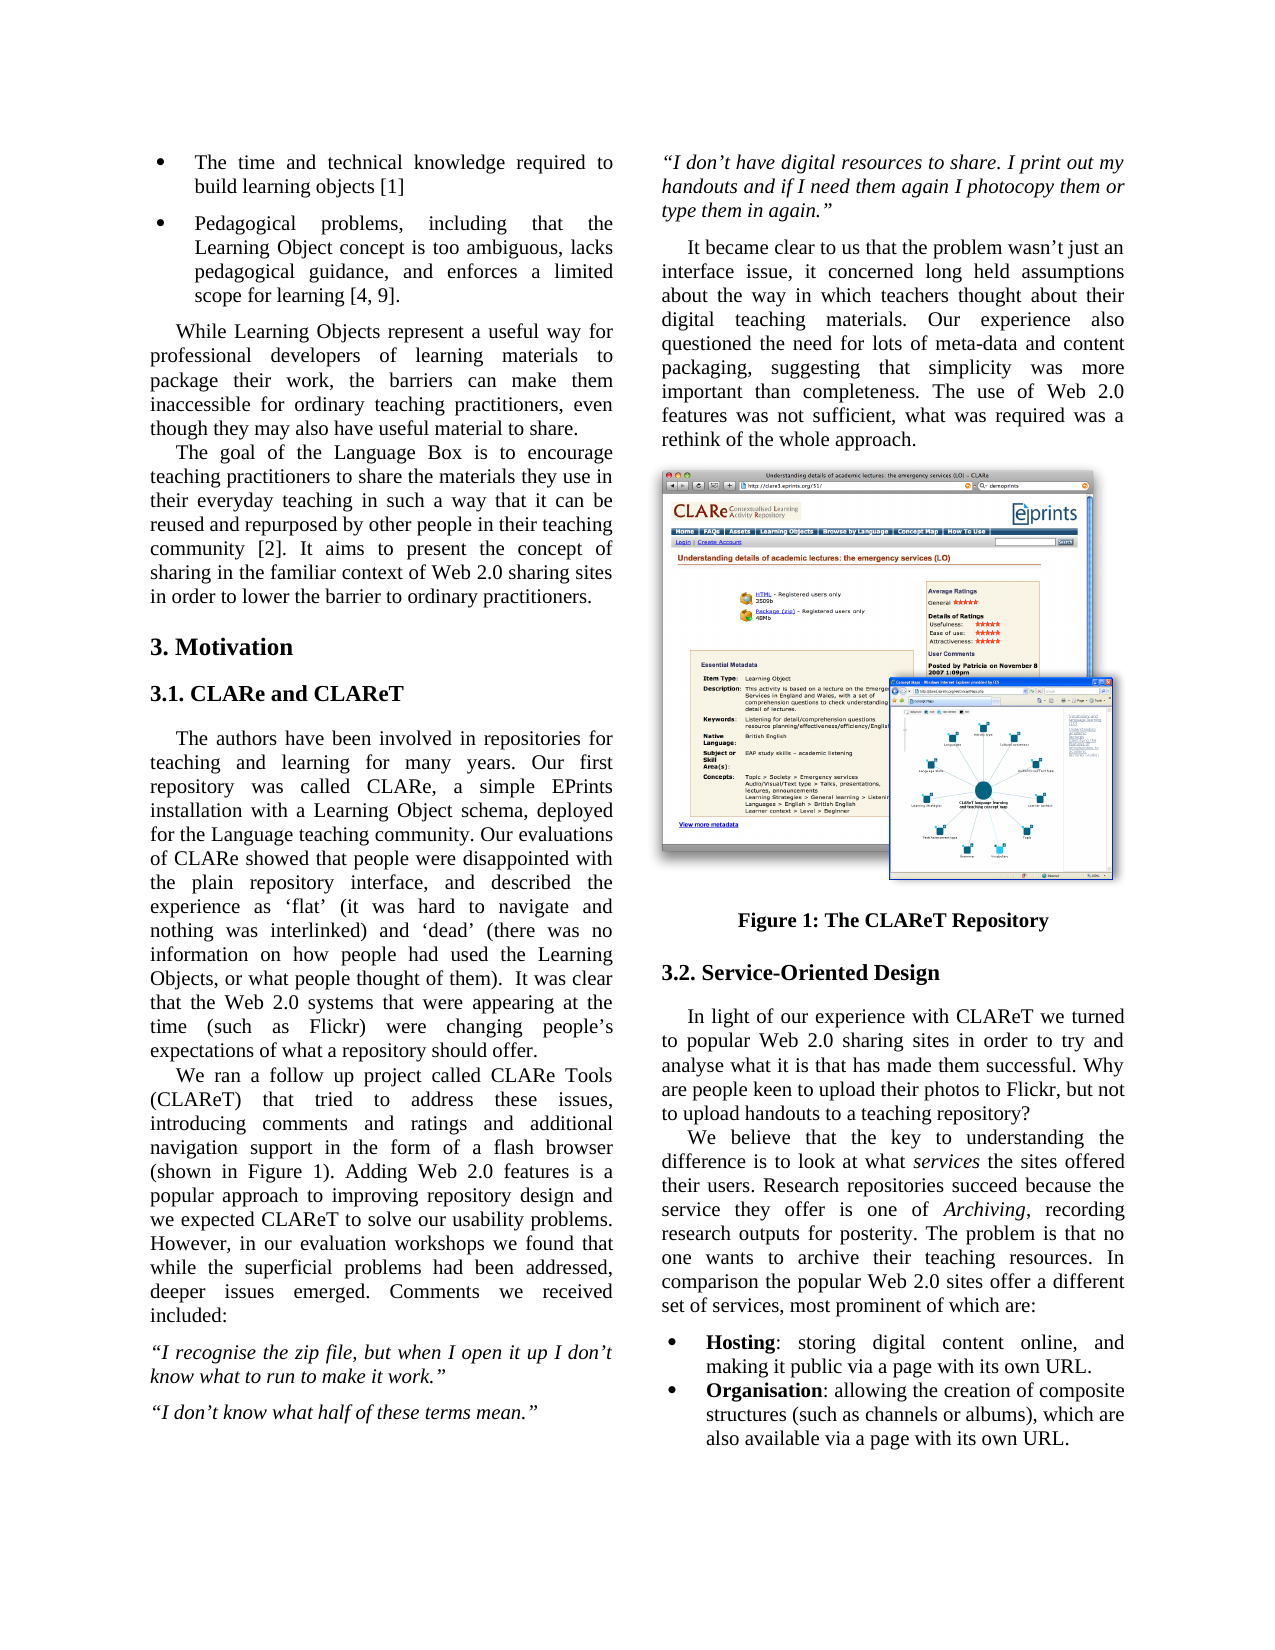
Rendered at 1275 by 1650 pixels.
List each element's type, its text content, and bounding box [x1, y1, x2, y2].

text The authors have been involved in repositories for teaching and learning for many years. Our first repository was called CLARe, a simple EPrints installation with a Learning Object schema, deployed for the Language teaching community. Our evaluations of CLARe showed that people were disappointed with the plain repository interface, and described the experience as ‘flat’ (it was hard to navigate and nothing was interlinked) and ‘dead’ (there was no information on how people had used the Learning Objects, or what people thought of them). It was clear that the Web 2.0 systems that were appearing at the time (such as Flickr) were changing people’s expectations of what a repository should offer. [150, 726, 613, 1062]
text We ran a follow up project called CLARe Tools (CLAReT) that tried to address these issues, introducing comments and ratings and additional navigation support in the form of a flash browser (shown in Figure 1). Adding Web 2.0 features is a popular approach to improving repository design and we expected CLAReT to solve our usability problems. However, in our evaluation workshops we found that while the superficial problems had been addressed, deeper issues emerged. Comments we received included: [150, 1062, 613, 1327]
subtitle 3.1. CLARe and CLAReT [150, 680, 613, 706]
list Hosting: storing digital content online, and making it public via a page with its own URL. [668, 1330, 1125, 1378]
text “I don’t have digital resources to share. I print out my handouts and if I need them again I photocopy them or type them in again.” [661, 150, 1125, 222]
list The time and technical knowledge required to build learning objects [1] [157, 150, 613, 198]
text In light of our experience with CLAReT we turned to popular Web 2.0 sharing sites in order to try and analyse what it is that has made them successful. Why are people keen to upload their photos to Flickr, but not to upload handouts to a teaching repository? [661, 1004, 1125, 1125]
text While Learning Objects represent a useful way for professional developers of learning materials to package their work, the barriers can make them inaccessible for ordinary teaching practitioners, even though they may also have useful material to share. [150, 319, 613, 440]
text Figure 1: The CLAReT Repository [661, 908, 1125, 932]
list Organisation: allowing the creation of composite structures (such as channels or albums), which are also available via a page with its own URL. [668, 1378, 1125, 1450]
text It became clear to us that the problem wasn’t just an interface issue, it concerned long held assumptions about the way in which teachers thought about their digital teaching materials. Our experience also questioned the need for lots of meta-data and content packaging, suggesting that simplicity was more important than completeness. The use of Web 2.0 features was not sufficient, what was required was a rethink of the whole approach. [661, 235, 1125, 451]
text We believe that the key to understanding the difference is to look at what services the sites offered their users. Research repositories succeed because the service they offer is one of Archiving, recording research outputs for posterity. The problem is that no one wants to archive their teaching resources. In comparison the popular Web 2.0 sites offer a different set of services, most prominent of which are: [661, 1125, 1125, 1317]
picture [645, 461, 1113, 880]
subtitle “I recognise the zip file, but when I open it up I don’t know what to run to make it work.” [150, 1340, 613, 1388]
list Pedagogical problems, including that the Learning Object concept is too ambiguous, lacks pedagogical guidance, and enforces a limited scope for learning [4, 9]. [157, 211, 613, 307]
text The goal of the Language Box is to encourage teaching practitioners to share the materials they use in their everyday teaching in such a way that it can be reused and repurposed by other people in their teaching community [2]. It aims to present the concept of sharing in the familiar context of Web 2.0 sharing sites in order to lower the barrier to ordinary practitioners. [150, 440, 613, 608]
text “I don’t know what half of these terms mean.” [150, 1400, 613, 1424]
subtitle 3.2. Service-Oriented Design [661, 959, 1125, 985]
subtitle 3. Motivation [150, 632, 613, 661]
